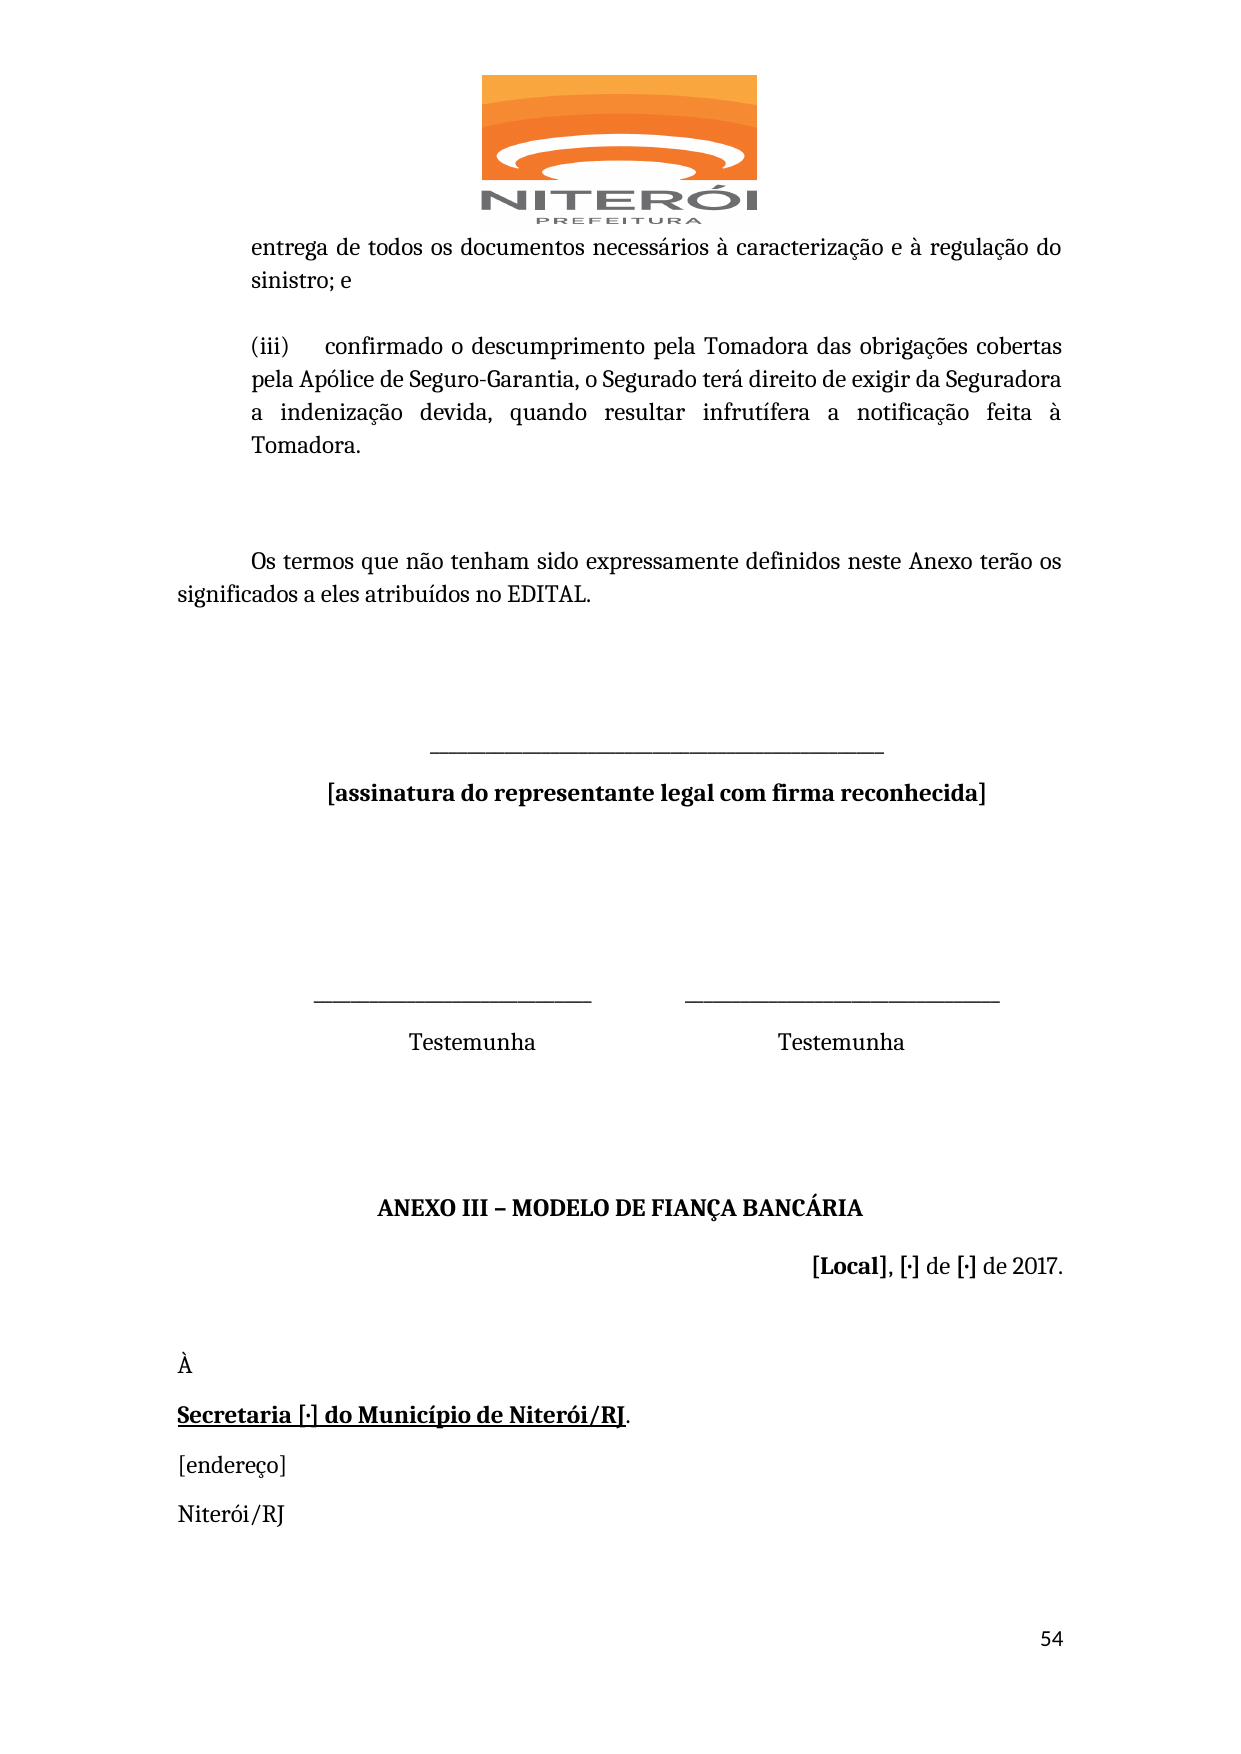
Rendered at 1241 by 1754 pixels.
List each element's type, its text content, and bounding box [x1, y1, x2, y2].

text ______________________________ __________________________________ [177, 978, 1063, 1007]
list confirmado o descumprimento pela Tomadora das obrigações cobertas pela Apólice de Seguro-Garantia, o Segurado terá direito de exigir da Seguradora a indenização devida, quando resultar infrutífera a notificação feita à Tomadora. [250, 332, 1063, 460]
text Testemunha Testemunha [177, 1027, 1063, 1056]
text ANEXO III – MODELO DE FIANÇA BANCÁRIA [177, 1194, 1063, 1223]
text [Local], [·] de [·] de 2017. [177, 1252, 1063, 1281]
text _________________________________________________ [177, 729, 1063, 758]
text À [177, 1351, 1063, 1380]
text [assinatura do representante legal com firma reconhecida] [177, 779, 1063, 808]
text Secretaria [·] do Município de Niterói/RJ. [177, 1401, 1063, 1430]
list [250, 233, 1063, 295]
text [endereço] [177, 1451, 1063, 1479]
text Niterói/RJ [177, 1500, 1063, 1529]
text Os termos que não tenham sido expressamente definidos neste Anexo terão os significados a eles atribuídos no EDITAL. [177, 547, 1063, 609]
